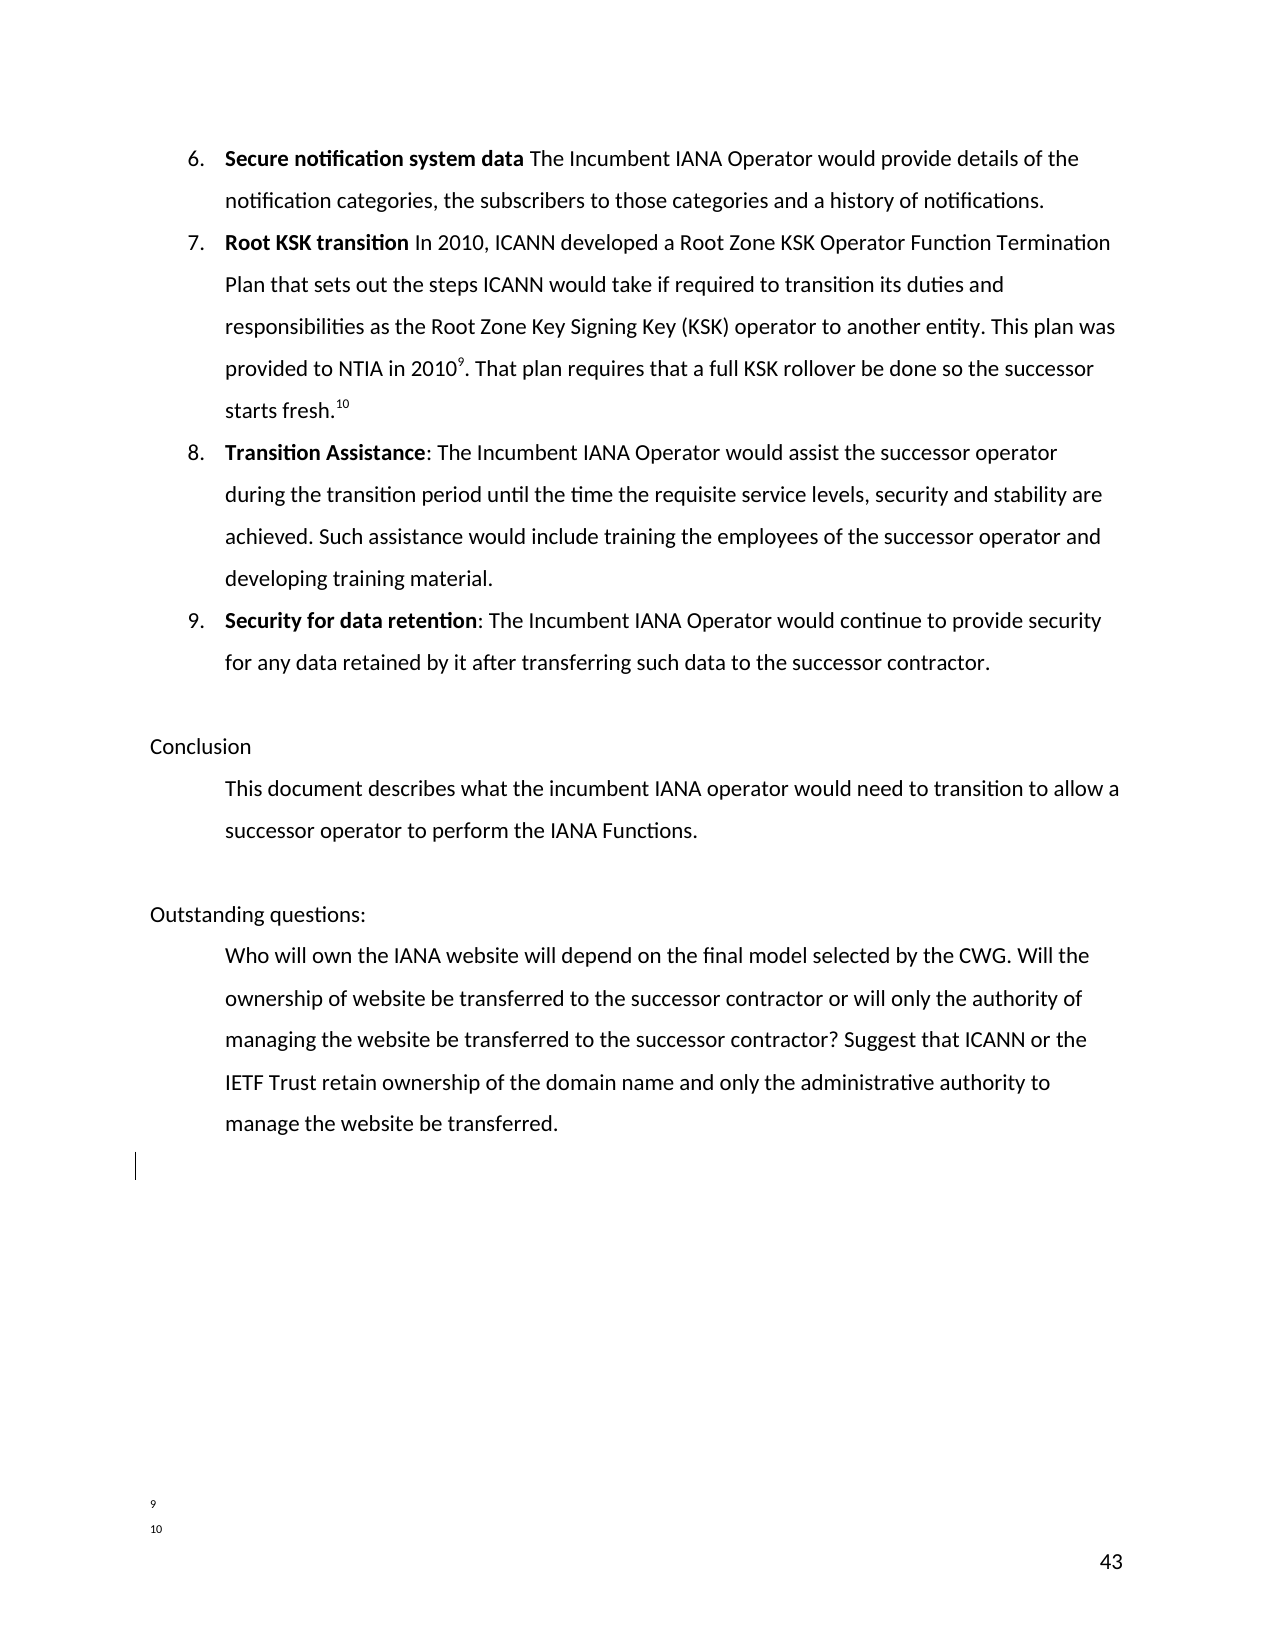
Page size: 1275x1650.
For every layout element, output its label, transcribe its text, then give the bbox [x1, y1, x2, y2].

list Transition Assistance: The Incumbent IANA Operator would assist the successor operator during the transition period until the time the requisite service levels, security and stability are achieved. Such assistance would include training the employees of the successor operator and developing training material. [187, 438, 1123, 592]
text This document describes what the incumbent IANA operator would need to transition to allow a successor operator to perform the IANA Functions. [225, 774, 1123, 844]
list Security for data retention: The Incumbent IANA Operator would continue to provide security for any data retained by it after transferring such data to the successor contractor. [187, 606, 1123, 676]
text Conclusion [150, 732, 1123, 760]
text Who will own the IANA website will depend on the final model selected by the CWG. Will the ownership of website be transferred to the successor contractor or will only the authority of managing the website be transferred to the successor contractor? Suggest that ICANN or the IETF Trust retain ownership of the domain name and only the administrative authority to manage the website be transferred. [225, 942, 1123, 1138]
list Secure notification system data The Incumbent IANA Operator would provide details of the notification categories, the subscribers to those categories and a history of notifications. [187, 144, 1123, 214]
text Outstanding questions: [150, 900, 1123, 928]
list Root KSK transition In 2010, ICANN developed a Root Zone KSK Operator Function Termination Plan that sets out the steps ICANN would take if required to transition its duties and responsibilities as the Root Zone Key Signing Key (KSK) operator to another entity. This plan was provided to NTIA in 2010. That plan requires that a full KSK rollover be done so the successor starts fresh. [187, 228, 1123, 424]
